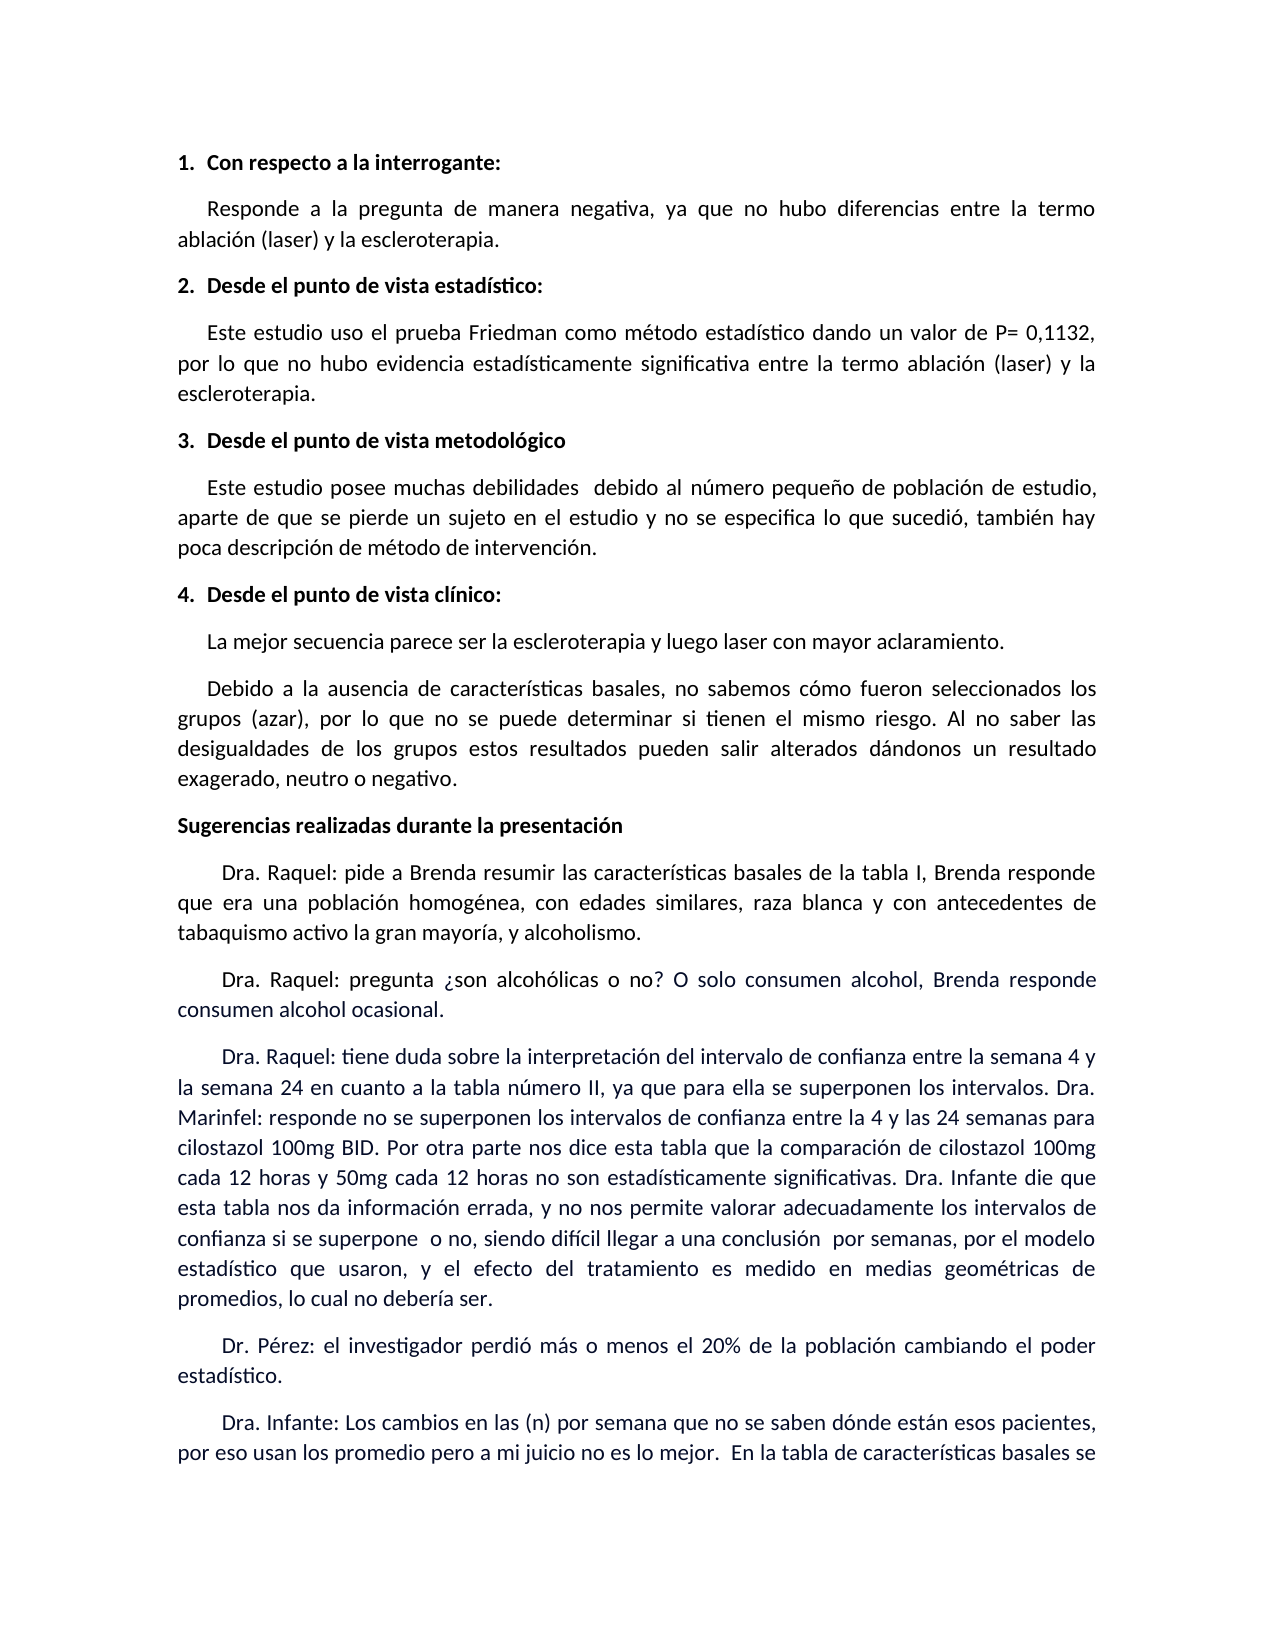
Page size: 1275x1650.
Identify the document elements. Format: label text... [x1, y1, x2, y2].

text Este estudio posee muchas debilidades debido al número pequeño de población de estudio, aparte de que se pierde un sujeto en el estudio y no se especifica lo que sucedió, también hay poca descripción de método de intervención. [177, 473, 1098, 561]
text Debido a la ausencia de características basales, no sabemos cómo fueron seleccionados los grupos (azar), por lo que no se puede determinar si tienen el mismo riesgo. Al no saber las desigualdades de los grupos estos resultados pueden salir alterados dándonos un resultado exagerado, neutro o negativo. [177, 674, 1098, 792]
text Dra. Raquel: pregunta ¿son alcohólicas o no? O solo consumen alcohol, Brenda responde consumen alcohol ocasional. [177, 965, 1098, 1023]
text Este estudio uso el prueba Friedman como método estadístico dando un valor de P= 0,1132, por lo que no hubo evidencia estadísticamente significativa entre la termo ablación (laser) y la escleroterapia. [177, 318, 1098, 407]
list Con respecto a la interrogante: [177, 148, 1098, 176]
text Dra. Raquel: tiene duda sobre la interpretación del intervalo de confianza entre la semana 4 y la semana 24 en cuanto a la tabla número II, ya que para ella se superponen los intervalos. Dra. Marinfel: responde no se superponen los intervalos de confianza entre la 4 y las 24 semanas para cilostazol 100mg BID. Por otra parte nos dice esta tabla que la comparación de cilostazol 100mg cada 12 horas y 50mg cada 12 horas no son estadísticamente significativas. Dra. Infante die que esta tabla nos da información errada, y no nos permite valorar adecuadamente los intervalos de confianza si se superpone o no, siendo difícil llegar a una conclusión por semanas, por el modelo estadístico que usaron, y el efecto del tratamiento es medido en medias geométricas de promedios, lo cual no debería ser. [177, 1042, 1098, 1312]
text Dr. Pérez: el investigador perdió más o menos el 20% de la población cambiando el poder estadístico. [177, 1331, 1098, 1389]
text La mejor secuencia parece ser la escleroterapia y luego laser con mayor aclaramiento. [177, 627, 1098, 655]
list Desde el punto de vista clínico: [177, 580, 1098, 608]
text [177, 1408, 1098, 1466]
text Dra. Raquel: pide a Brenda resumir las características basales de la tabla I, Brenda responde que era una población homogénea, con edades similares, raza blanca y con antecedentes de tabaquismo activo la gran mayoría, y alcoholismo. [177, 858, 1098, 946]
text Sugerencias realizadas durante la presentación [177, 811, 1098, 839]
list Desde el punto de vista estadístico: [177, 272, 1098, 299]
list Desde el punto de vista metodológico [177, 426, 1098, 454]
text Responde a la pregunta de manera negativa, ya que no hubo diferencias entre la termo ablación (laser) y la escleroterapia. [177, 194, 1098, 253]
